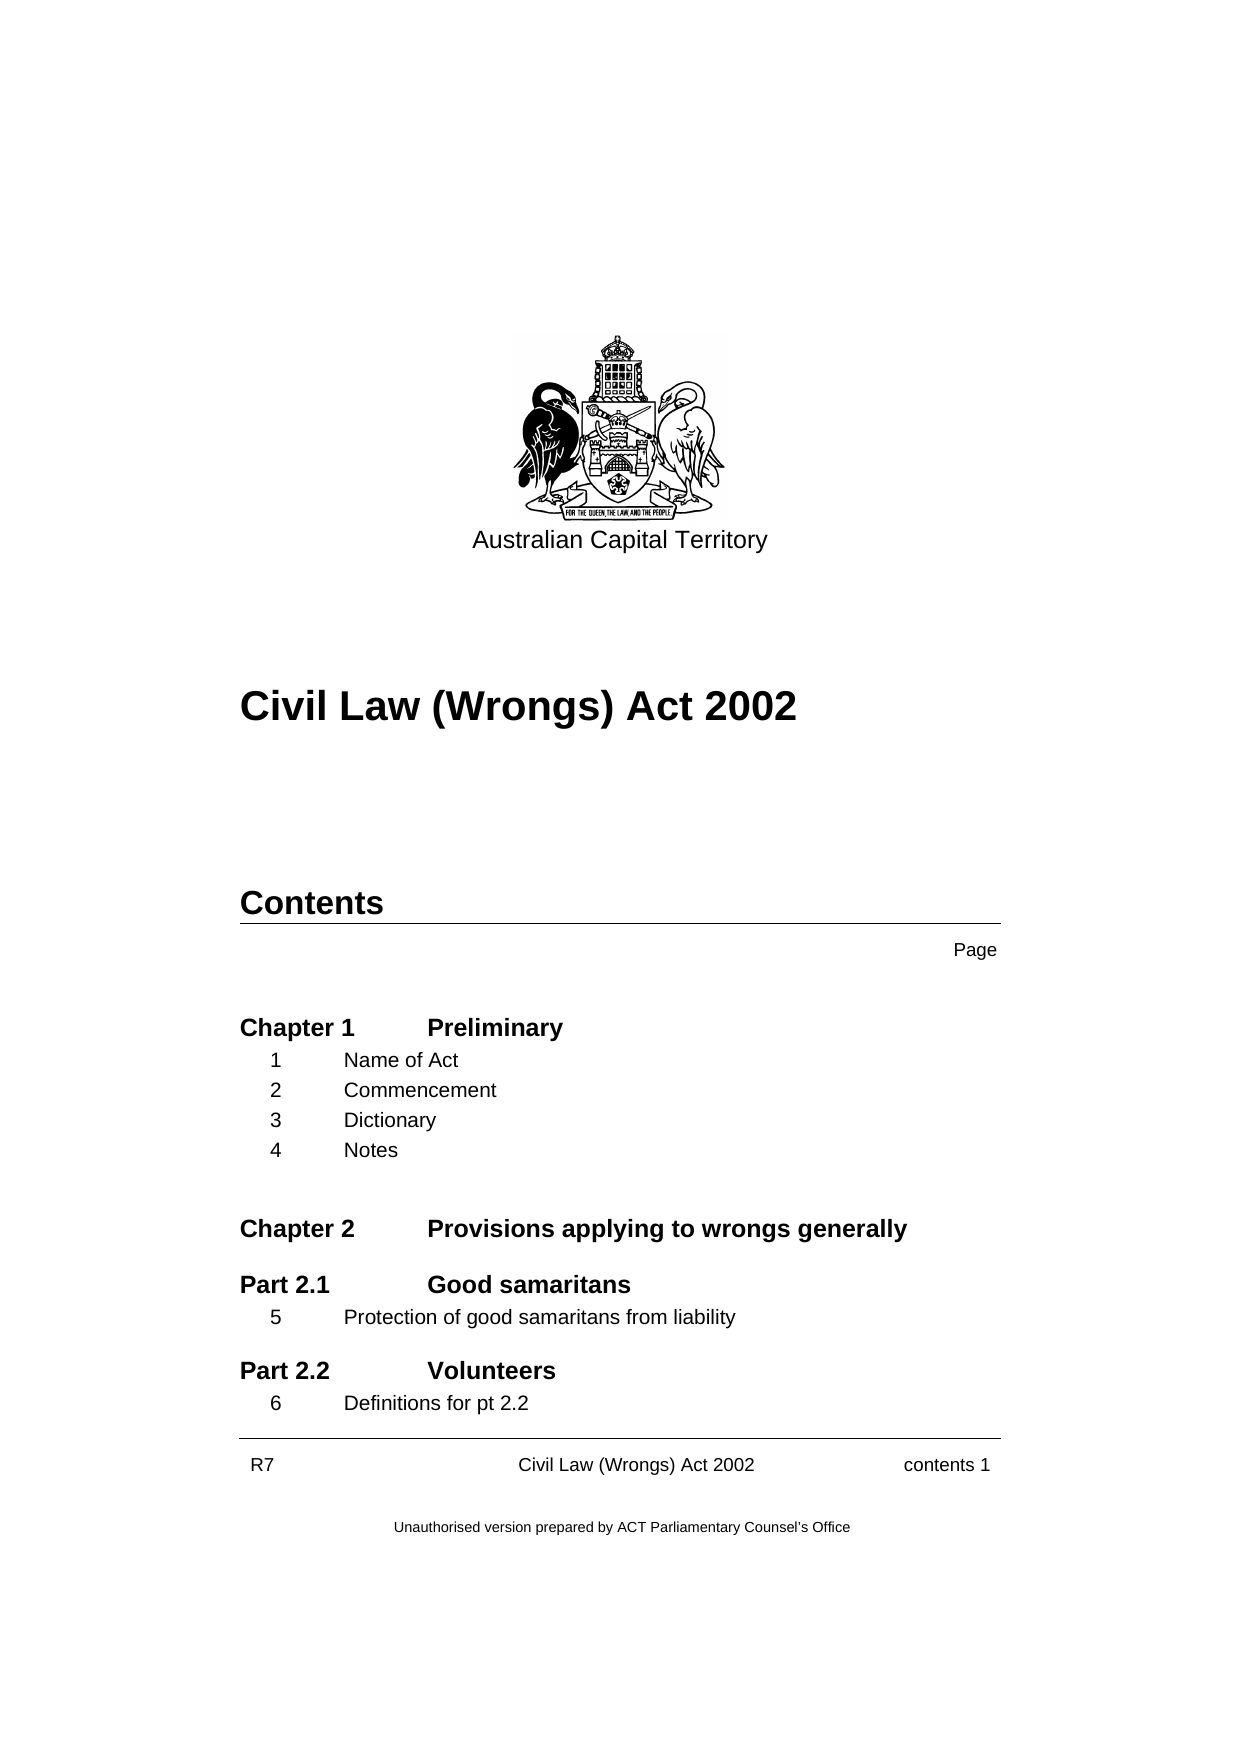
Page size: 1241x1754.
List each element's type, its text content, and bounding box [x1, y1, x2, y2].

text 3 Dictionary 2 [239, 1108, 938, 1132]
text Chapter 1 Preliminary 2 [239, 1013, 938, 1041]
picture [510, 331, 730, 526]
text Australian Capital Territory [239, 525, 1001, 554]
subtitle Contents [239, 883, 1001, 924]
text Part 2.1 Good samaritans 4 [239, 1270, 938, 1299]
text 4 Notes 3 [239, 1138, 938, 1162]
text 1 Name of Act 2 [239, 1048, 938, 1072]
text Civil Law (Wrongs) Act 2002 [239, 681, 1001, 729]
text 6 Definitions for pt 2.2 6 [239, 1391, 938, 1415]
text 5 Protection of good samaritans from liability 4 [239, 1305, 938, 1329]
text Chapter 2 Provisions applying to wrongs generally 4 [239, 1214, 938, 1243]
text Part 2.2 Volunteers 6 [239, 1356, 938, 1385]
text 2 Commencement 2 [239, 1078, 938, 1102]
text Page [239, 939, 1001, 961]
